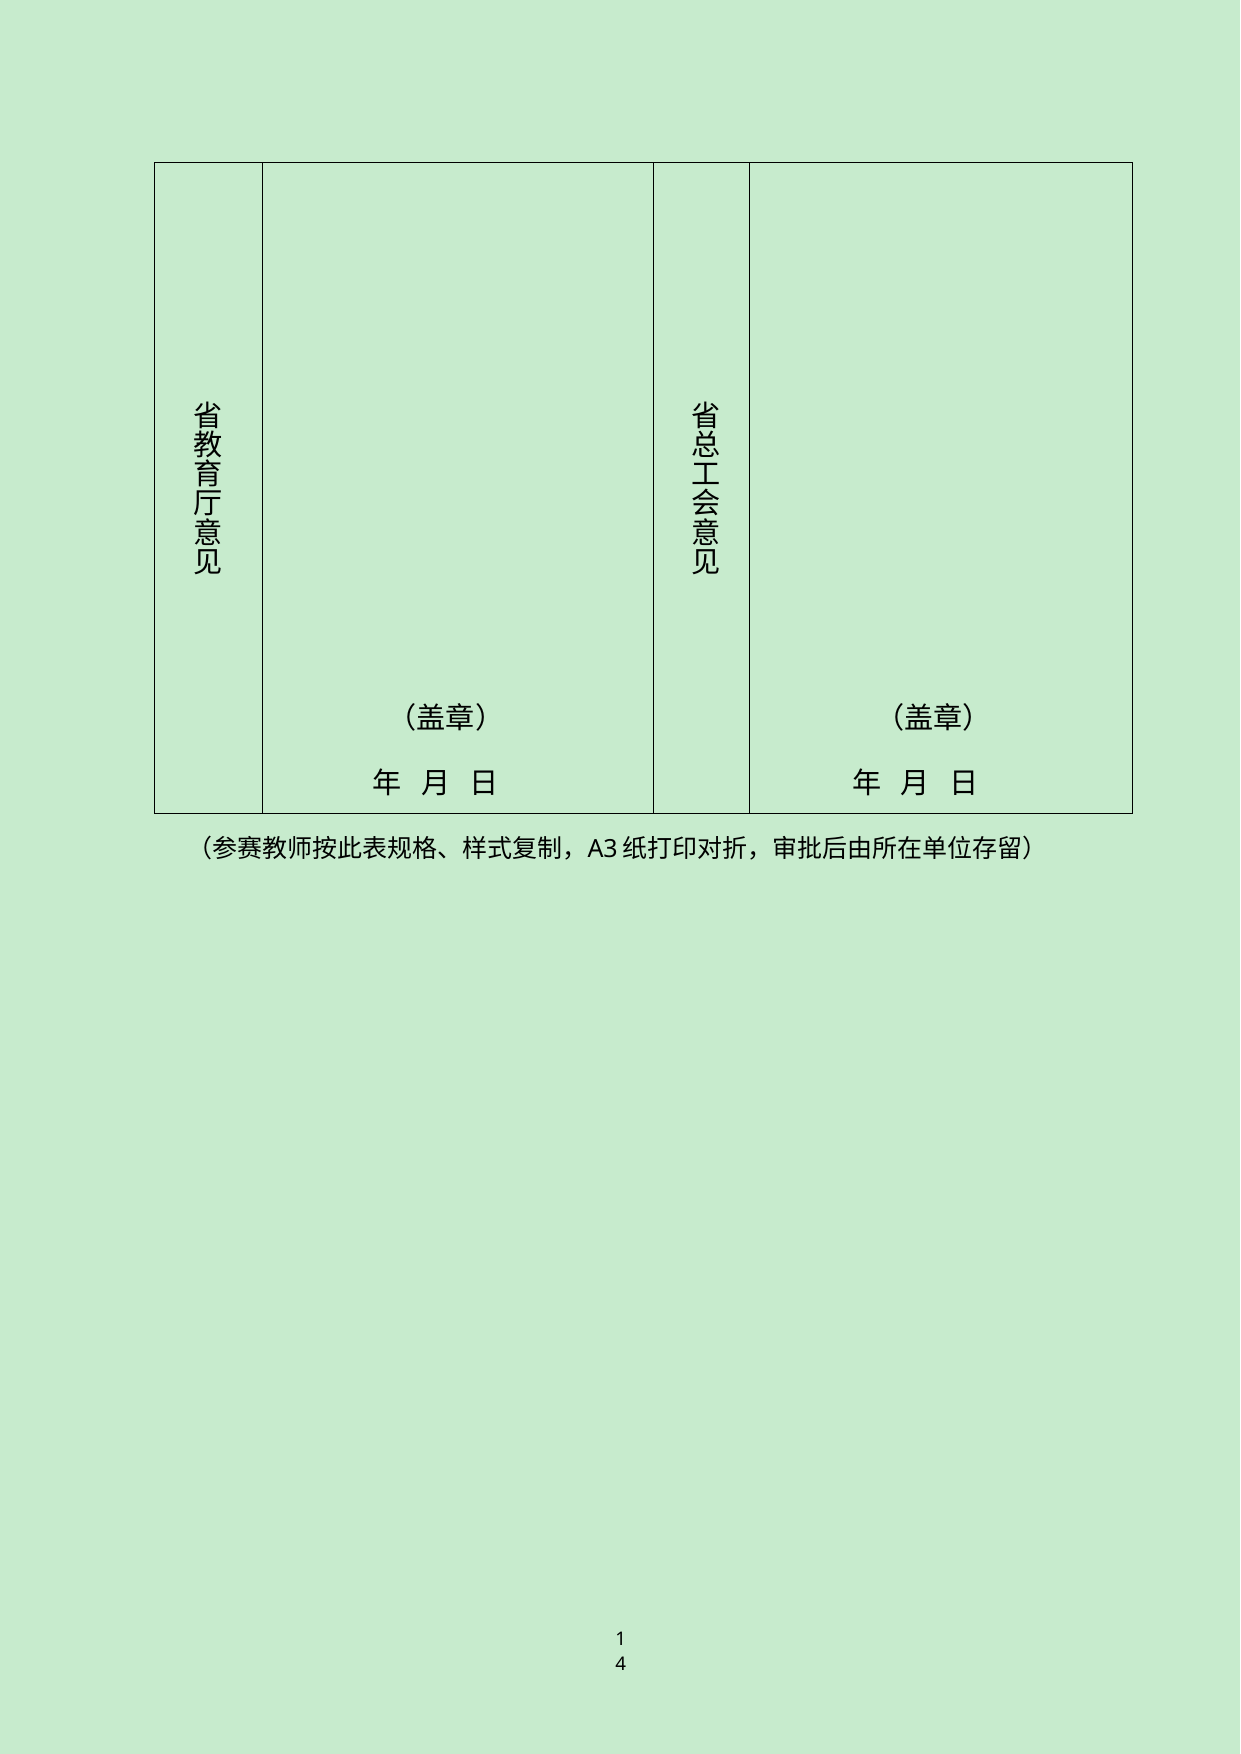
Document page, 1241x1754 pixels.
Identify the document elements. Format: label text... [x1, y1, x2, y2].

text （参赛教师按此表规格、样式复制，A3纸打印对折，审批后由所在单位存留） [187, 814, 1053, 879]
table_cell 省总工会意见 [654, 163, 749, 813]
table_cell 省教育厅意见 [155, 163, 262, 813]
table_cell （盖章） 年 月 日 [750, 163, 1132, 813]
table_cell （盖章） 年 月 日 [263, 163, 653, 813]
